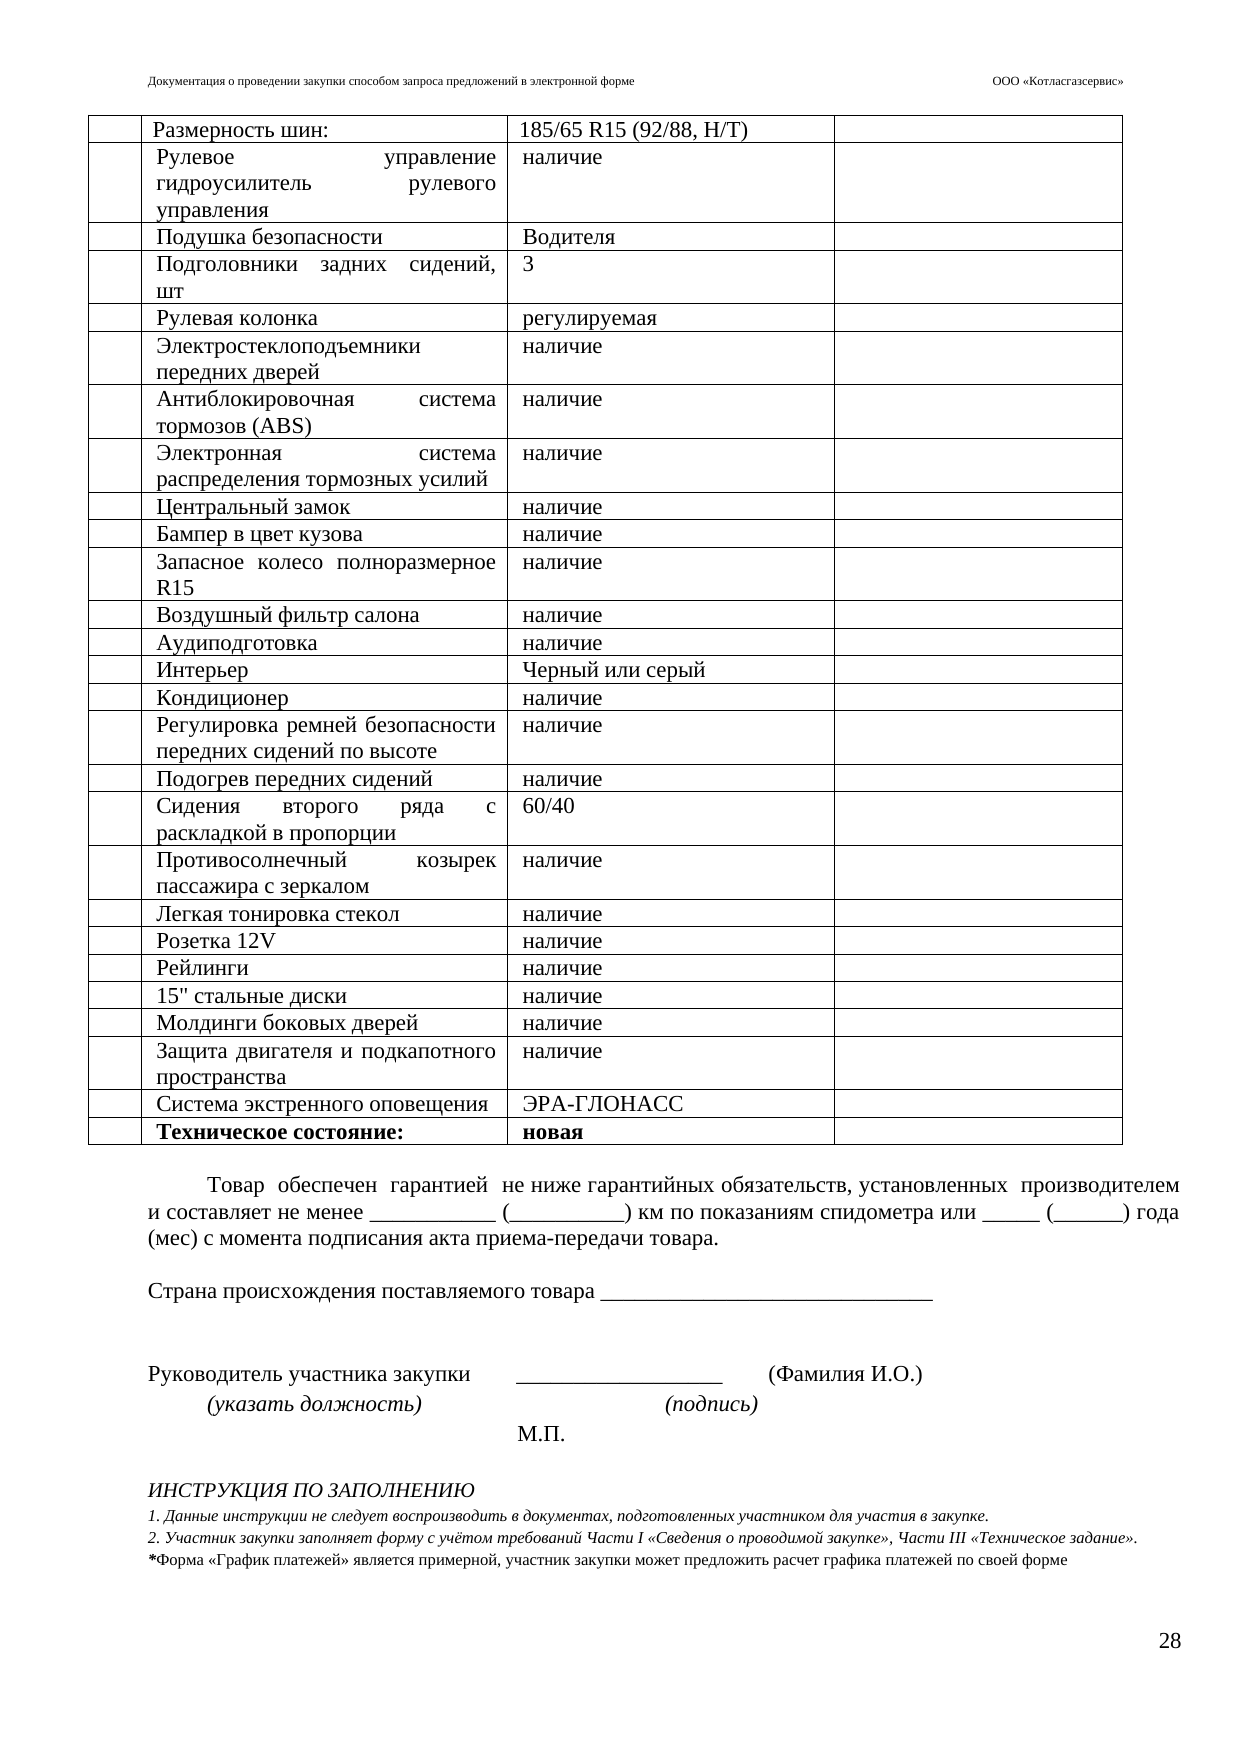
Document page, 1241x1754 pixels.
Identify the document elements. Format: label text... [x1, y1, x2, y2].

table_cell Бампер в цвет кузова [142, 520, 507, 547]
table_cell 60/40 [508, 792, 834, 845]
table_cell [89, 304, 141, 331]
table_cell наличие [508, 385, 834, 438]
table_cell Подогрев передних сидений [142, 765, 507, 791]
table_cell наличие [508, 629, 834, 655]
table_cell [89, 143, 141, 222]
table_cell [835, 548, 1122, 600]
table_cell [835, 601, 1122, 628]
table_cell наличие [508, 846, 834, 899]
table_cell [89, 1090, 141, 1117]
table_cell [89, 385, 141, 438]
text 2. Участник закупки заполняет форму с учётом требований Части I «Сведения о проводимой закупке», Части III «Техническое задание». [148, 1528, 1181, 1547]
table_cell [835, 684, 1122, 710]
table_cell наличие [508, 765, 834, 791]
table_cell Сидения второго ряда с раскладкой в пропорции [142, 792, 507, 845]
table_cell Черный или серый [508, 656, 834, 683]
table_cell Размерность шин: [142, 116, 507, 142]
table_cell наличие [508, 955, 834, 981]
table_cell [835, 765, 1122, 791]
table_cell наличие [508, 332, 834, 384]
table_cell [89, 846, 141, 899]
table_cell наличие [508, 927, 834, 953]
table_cell [89, 792, 141, 845]
table_cell регулируемая [508, 304, 834, 331]
table_cell [89, 493, 141, 519]
table_cell новая [508, 1118, 834, 1144]
table_cell [835, 927, 1122, 953]
table_cell Техническое состояние: [142, 1118, 507, 1144]
table_cell [835, 982, 1122, 1008]
table_cell Кондиционер [142, 684, 507, 710]
table_cell Водителя [508, 223, 834, 249]
table_cell наличие [508, 143, 834, 222]
table_cell [89, 1118, 141, 1144]
table_cell [835, 143, 1122, 222]
table_cell [89, 332, 141, 384]
table_cell [89, 1037, 141, 1089]
table_cell Центральный замок [142, 493, 507, 519]
table_cell Молдинги боковых дверей [142, 1009, 507, 1036]
table_cell [835, 955, 1122, 981]
text Товар обеспечен гарантией не ниже гарантийных обязательств, установленных производителем и составляет не менее ___________ (__________) км по показаниям спидометра или _____ (______) года (мес) с момента подписания акта приема-передачи товара. [148, 1172, 1181, 1251]
table_cell наличие [508, 684, 834, 710]
table_cell [835, 385, 1122, 438]
text Страна происхождения поставляемого товара _____________________________ [148, 1277, 1181, 1303]
table_cell [835, 1009, 1122, 1036]
table_cell [89, 982, 141, 1008]
table_cell [89, 656, 141, 683]
text (указать должность) (подпись) [148, 1390, 1181, 1416]
table_cell Рулевая колонка [142, 304, 507, 331]
table_cell [89, 955, 141, 981]
table_cell Регулировка ремней безопасности передних сидений по высоте [142, 711, 507, 764]
table_cell [89, 927, 141, 953]
table_cell 15" стальные диски [142, 982, 507, 1008]
table_cell Подголовники задних сидений, шт [142, 251, 507, 303]
table_cell [835, 1118, 1122, 1144]
table_cell 185/65 R15 (92/88, Н/T) [508, 116, 834, 142]
table_cell [89, 520, 141, 547]
table_cell [89, 629, 141, 655]
table_cell [89, 1009, 141, 1036]
table_cell [835, 520, 1122, 547]
table_cell наличие [508, 439, 834, 492]
table_cell наличие [508, 1037, 834, 1089]
table_cell наличие [508, 493, 834, 519]
table_cell [89, 439, 141, 492]
text ИНСТРУКЦИЯ ПО ЗАПОЛНЕНИЮ [148, 1478, 1181, 1502]
table_cell наличие [508, 520, 834, 547]
table_cell [89, 223, 141, 249]
table_cell [835, 493, 1122, 519]
table_cell [835, 251, 1122, 303]
text Руководитель участника закупки __________________ (Фамилия И.О.) [148, 1360, 1181, 1386]
table_cell 3 [508, 251, 834, 303]
table_cell наличие [508, 900, 834, 926]
table_cell Подушка безопасности [142, 223, 507, 249]
table_cell Запасное колесо полноразмерное R15 [142, 548, 507, 600]
table_cell Защита двигателя и подкапотного пространства [142, 1037, 507, 1089]
table_cell Легкая тонировка стекол [142, 900, 507, 926]
table_cell [89, 116, 141, 142]
table_cell ЭРА-ГЛОНАСС [508, 1090, 834, 1117]
table_cell [835, 711, 1122, 764]
table_cell Электростеклоподъемники передних дверей [142, 332, 507, 384]
table_cell Рейлинги [142, 955, 507, 981]
table_cell Розетка 12V [142, 927, 507, 953]
table_cell Рулевое управление гидроусилитель рулевого управления [142, 143, 507, 222]
table_cell наличие [508, 548, 834, 600]
table_cell Система экстренного оповещения [142, 1090, 507, 1117]
table_cell [89, 765, 141, 791]
table_cell наличие [508, 1009, 834, 1036]
text М.П. [148, 1420, 1181, 1447]
table_cell [89, 548, 141, 600]
table_cell [89, 900, 141, 926]
table_cell [835, 629, 1122, 655]
table_cell [835, 116, 1122, 142]
table_cell [89, 251, 141, 303]
table_cell [835, 223, 1122, 249]
table_cell Интерьер [142, 656, 507, 683]
table_cell [835, 846, 1122, 899]
table_cell [835, 900, 1122, 926]
table_cell Аудиподготовка [142, 629, 507, 655]
table_cell Воздушный фильтр салона [142, 601, 507, 628]
table_cell наличие [508, 711, 834, 764]
table_cell [89, 601, 141, 628]
table_cell [835, 792, 1122, 845]
table_cell наличие [508, 982, 834, 1008]
table_cell [89, 684, 141, 710]
table_cell Антиблокировочная система тормозов (АВS) [142, 385, 507, 438]
text *Форма «График платежей» является примерной, участник закупки может предложить расчет графика платежей по своей форме [148, 1550, 1181, 1569]
table_cell [835, 439, 1122, 492]
table_cell [835, 1090, 1122, 1117]
table_cell [835, 304, 1122, 331]
text 1. Данные инструкции не следует воспроизводить в документах, подготовленных участником для участия в закупке. [148, 1506, 1181, 1525]
table_cell наличие [508, 601, 834, 628]
table_cell [835, 332, 1122, 384]
table_cell [835, 656, 1122, 683]
table_cell Противосолнечный козырек пассажира с зеркалом [142, 846, 507, 899]
table_cell [835, 1037, 1122, 1089]
table_cell [89, 711, 141, 764]
table_cell Электронная система распределения тормозных усилий [142, 439, 507, 492]
